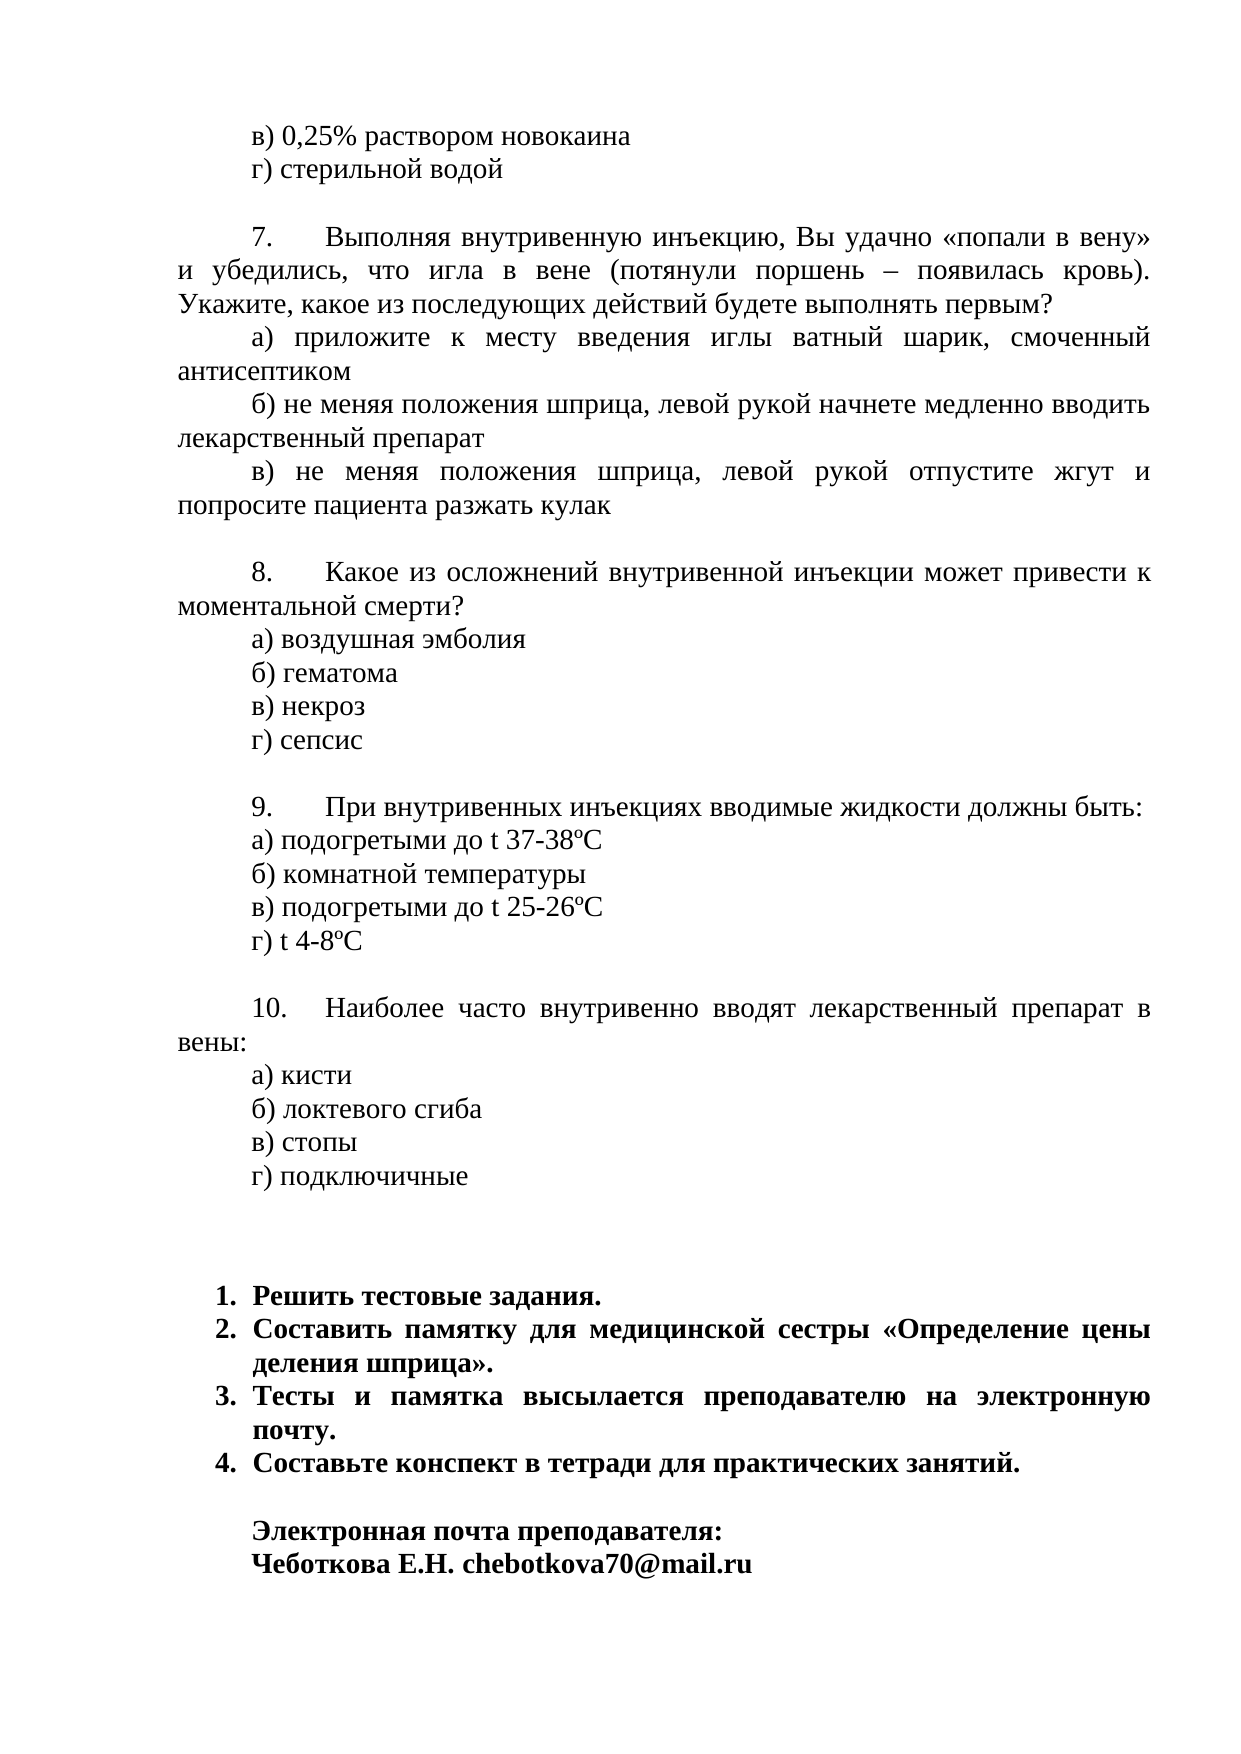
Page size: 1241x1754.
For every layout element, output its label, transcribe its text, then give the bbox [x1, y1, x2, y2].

text б) комнатной температуры [177, 856, 1152, 889]
list Наиболее часто внутривенно вводят лекарственный препарат в вены: [177, 990, 1152, 1057]
list Выполняя внутривенную инъекцию, Вы удачно «попали в вену» и убедились, что игла в вене (потянули поршень – появилась кровь). Укажите, какое из последующих действий будете выполнять первым? [177, 219, 1152, 319]
text в) некроз [177, 688, 1152, 722]
text в) стопы [177, 1124, 1152, 1158]
list Чеботкова Е.Н. chebotkova70@mail.ru [251, 1546, 1152, 1580]
text б) гематома [177, 655, 1152, 688]
text г) стерильной водой [177, 152, 1152, 185]
text г) сепсис [177, 722, 1152, 755]
text в) 0,25% раствором новокаина [177, 118, 1152, 152]
text б) не меняя положения шприца, левой рукой начнете медленно вводить лекарственный препарат [177, 386, 1152, 453]
text а) приложите к месту введения иглы ватный шарик, смоченный антисептиком [177, 319, 1152, 386]
list При внутривенных инъекциях вводимые жидкости должны быть: [177, 789, 1152, 822]
text г) t 4-8ºС [177, 923, 1152, 957]
text б) локтевого сгиба [177, 1091, 1152, 1124]
text г) подключичные [177, 1158, 1152, 1191]
list Тесты и памятка высылается преподавателю на электронную почту. [215, 1378, 1152, 1446]
list Составить памятку для медицинской сестры «Определение цены деления шприца». [215, 1311, 1152, 1378]
text а) подогретыми до t 37-38ºС [177, 822, 1152, 856]
list Какое из осложнений внутривенной инъекции может привести к моментальной смерти? [177, 554, 1152, 621]
text а) кисти [177, 1057, 1152, 1091]
text в) подогретыми до t 25-26ºС [177, 889, 1152, 923]
list Составьте конспект в тетради для практических занятий. [215, 1446, 1152, 1479]
text в) не меняя положения шприца, левой рукой отпустите жгут и попросите пациента разжать кулак [177, 453, 1152, 521]
text а) воздушная эмболия [177, 621, 1152, 655]
list Решить тестовые задания. [215, 1278, 1152, 1311]
list Электронная почта преподавателя: [251, 1513, 1152, 1546]
